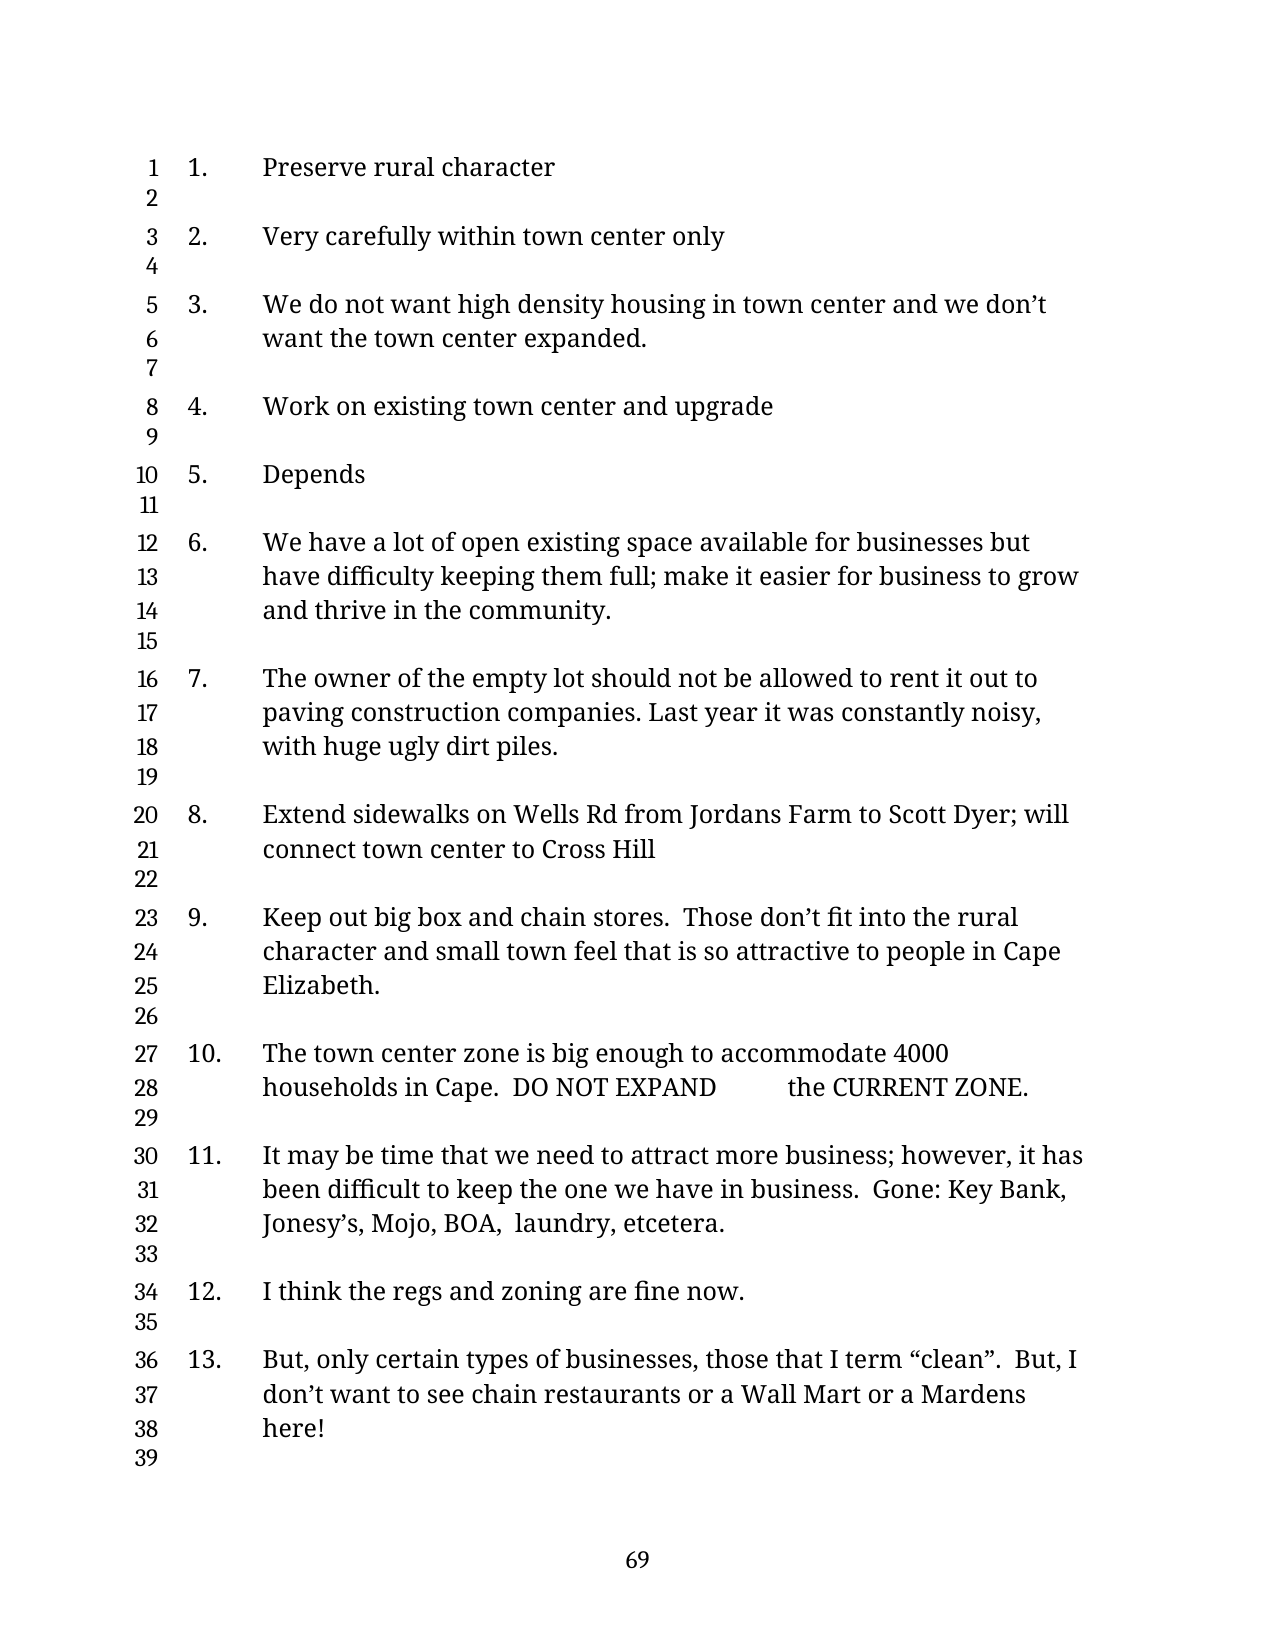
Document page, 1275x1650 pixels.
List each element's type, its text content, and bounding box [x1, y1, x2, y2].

text 2. Very carefully within town center only [187, 218, 1087, 252]
text 8. Extend sidewalks on Wells Rd from Jordans Farm to Scott Dyer; will connect town center to Cross Hill [187, 797, 1087, 865]
text 5. Depends [187, 457, 1087, 491]
text 6. We have a lot of open existing space available for businesses but have difficulty keeping them full; make it easier for business to grow and thrive in the community. [187, 525, 1087, 627]
text 3. We do not want high density housing in town center and we don’t want the town center expanded. [187, 286, 1087, 354]
text 10. The town center zone is big enough to accommodate 4000 households in Cape. DO NOT EXPAND the CURRENT ZONE. [187, 1036, 1087, 1104]
text 1. Preserve rural character [187, 150, 1087, 184]
text 11. It may be time that we need to attract more business; however, it has been difficult to keep the one we have in business. Gone: Key Bank, Jonesy’s, Mojo, BOA, laundry, etcetera. [187, 1138, 1087, 1240]
text 7. The owner of the empty lot should not be allowed to rent it out to paving construction companies. Last year it was constantly noisy, with huge ugly dirt piles. [187, 661, 1087, 763]
text 9. Keep out big box and chain stores. Those don’t fit into the rural character and small town feel that is so attractive to people in Cape Elizabeth. [187, 899, 1087, 1002]
text 4. Work on existing town center and upgrade [187, 388, 1087, 422]
text 13. But, only certain types of businesses, those that I term “clean”. But, I don’t want to see chain restaurants or a Wall Mart or a Mardens here! [187, 1342, 1087, 1444]
text 12. I think the regs and zoning are fine now. [187, 1274, 1087, 1308]
